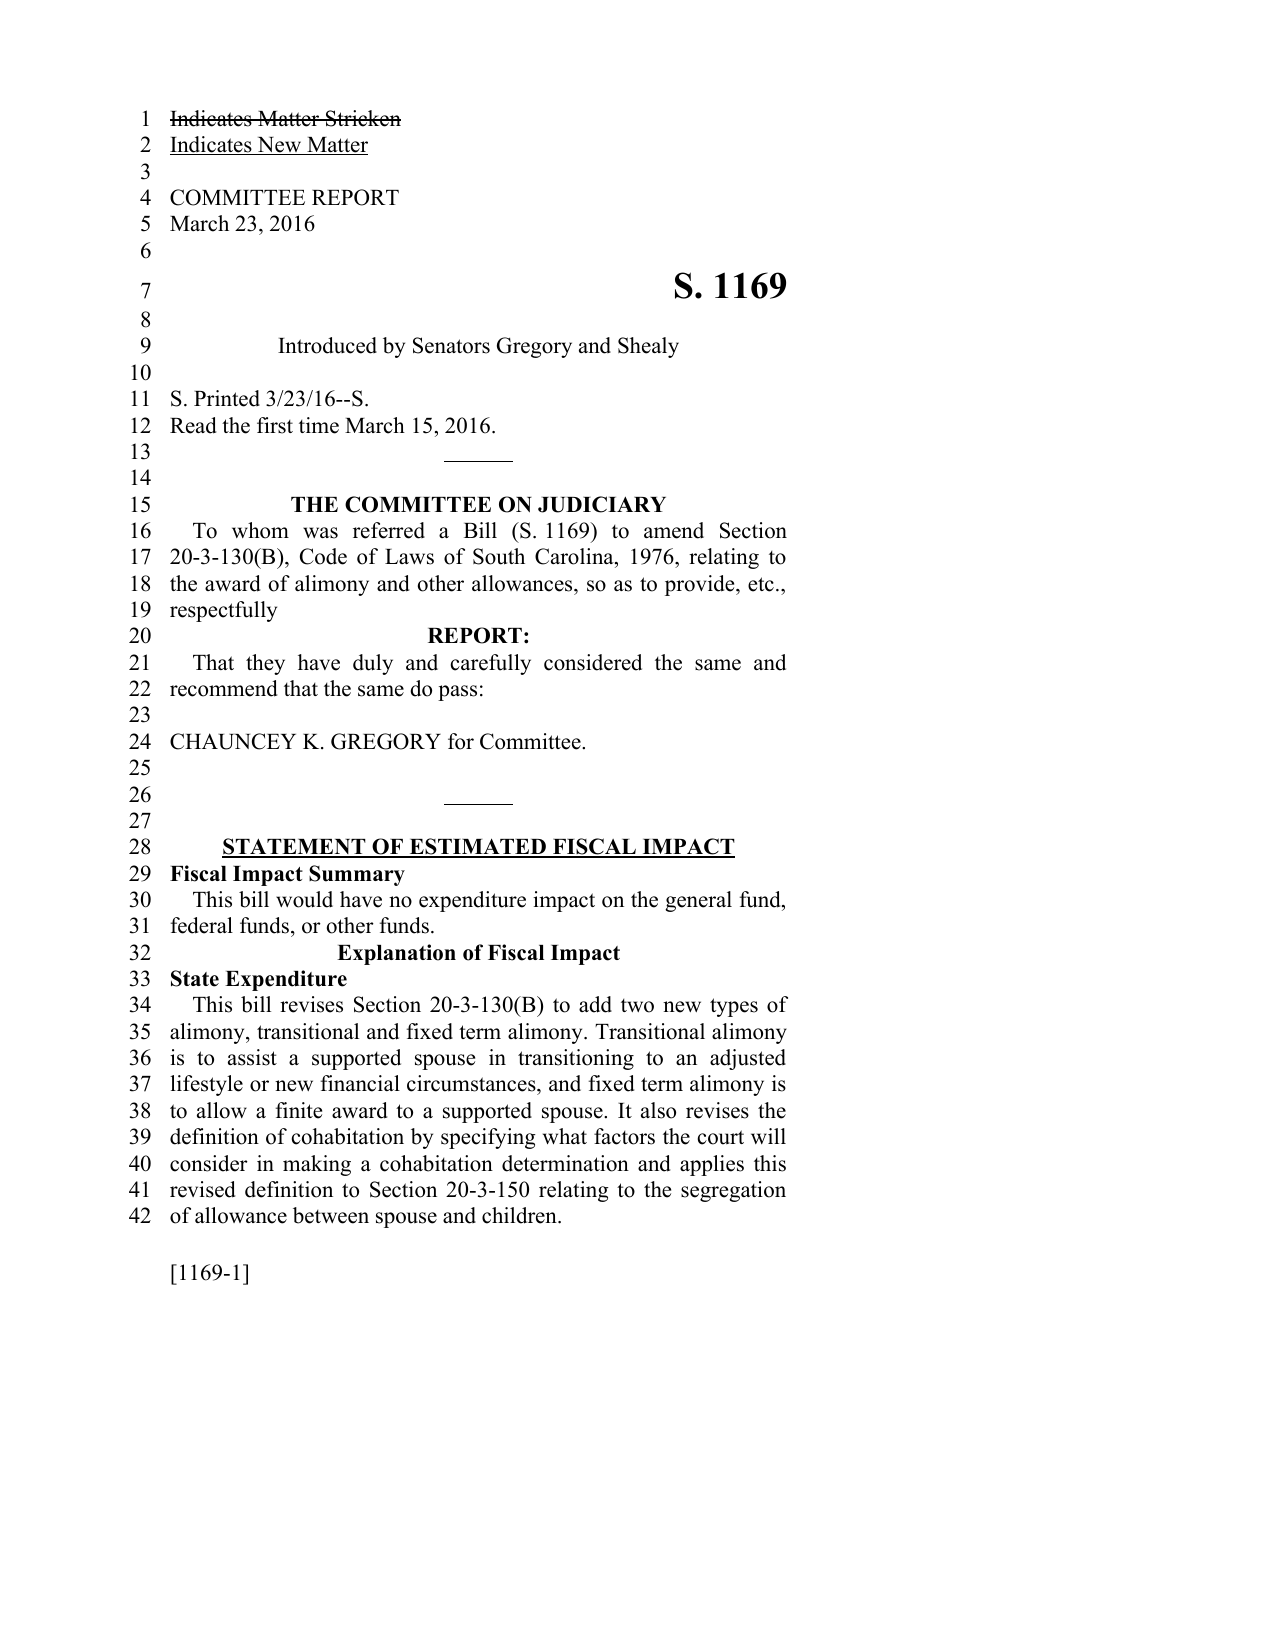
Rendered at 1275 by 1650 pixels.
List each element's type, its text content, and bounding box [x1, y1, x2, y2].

text COMMITTEE REPORT [169, 184, 787, 210]
text THE COMMITTEE ON JUDICIARY [169, 491, 787, 517]
text Read the first time March 15, 2016. [169, 412, 787, 438]
text This bill revises Section 20-3-130(B) to add two new types of alimony, transitional and fixed term alimony. Transitional alimony is to assist a supported spouse in transitioning to an adjusted lifestyle or new financial circumstances, and fixed term alimony is to allow a finite award to a supported spouse. It also revises the definition of cohabitation by specifying what factors the court will consider in making a cohabitation determination and applies this revised definition to Section 20-3-150 relating to the segregation of allowance between spouse and children. [169, 991, 787, 1229]
text Introduced by Senators Gregory and Shealy [169, 333, 787, 359]
text Indicates New Matter [169, 131, 787, 158]
text To whom was referred a Bill (S. 1169) to amend Section 20-3-130(B), Code of Laws of South Carolina, 1976, relating to the award of alimony and other allowances, so as to provide, etc., respectfully [169, 517, 787, 622]
text Fiscal Impact Summary [169, 860, 787, 886]
text CHAUNCEY K. GREGORY for Committee. [169, 728, 787, 754]
text This bill would have no expenditure impact on the general fund, federal funds, or other funds. [169, 886, 787, 939]
text State Expenditure [169, 965, 787, 991]
text That they have duly and carefully considered the same and recommend that the same do pass: [169, 649, 787, 702]
text S. Printed 3/23/16--S. [169, 385, 787, 412]
text STATEMENT OF ESTIMATED FISCAL IMPACT [169, 833, 787, 860]
text Indicates Matter Stricken [169, 105, 787, 131]
text REPORT: [169, 622, 787, 649]
text March 23, 2016 [169, 210, 787, 237]
text Explanation of Fiscal Impact [169, 939, 787, 965]
text S. 1169 [169, 263, 787, 306]
